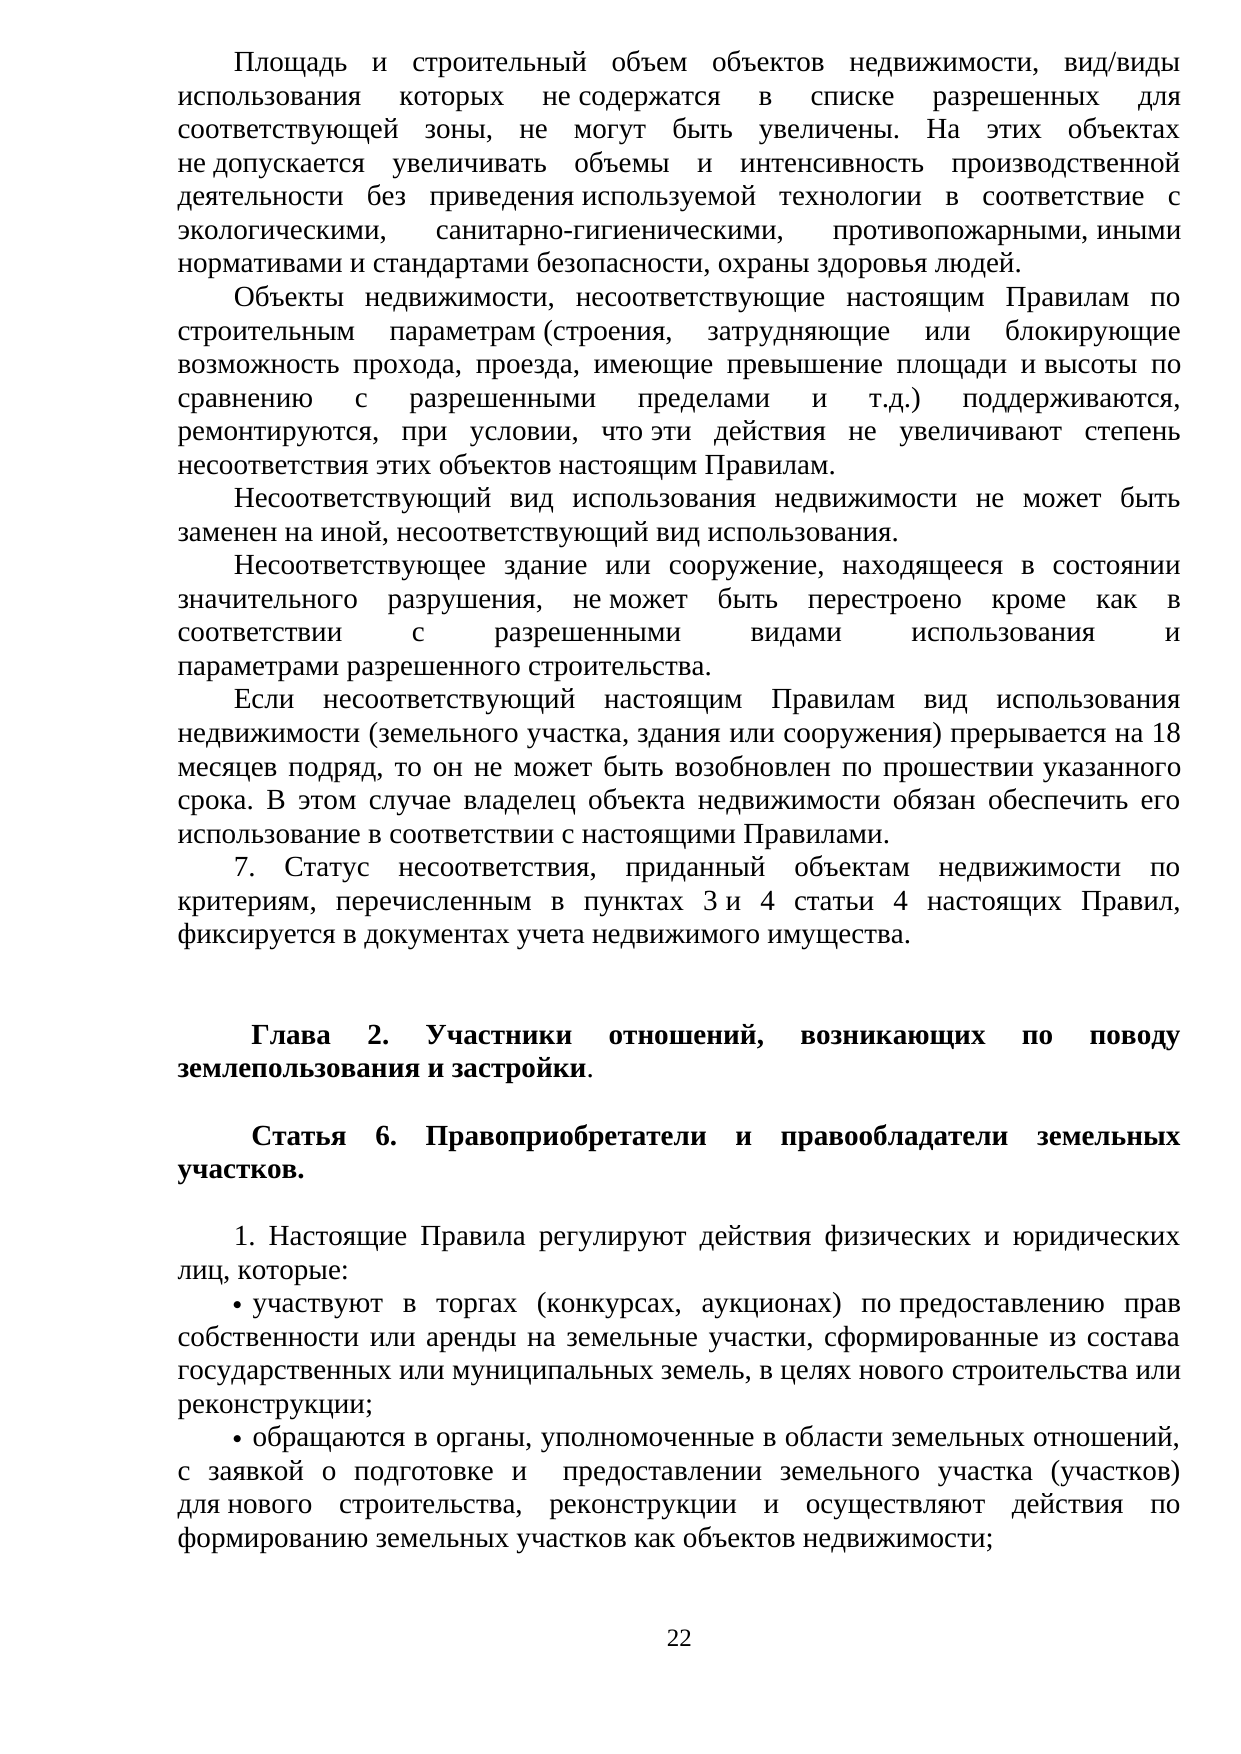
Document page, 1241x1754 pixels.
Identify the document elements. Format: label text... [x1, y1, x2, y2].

text 7. Статус несоответствия, приданный объектам недвижимости по критериям, перечисленным в пунктах 3 и 4 статьи 4 настоящих Правил, фиксируется в документах учета недвижимого имущества. [177, 849, 1181, 950]
text 1. Настоящие Правила регулируют действия физических и юридических лиц, которые: [177, 1218, 1181, 1285]
text Несоответствующий вид использования недвижимости не может быть заменен на иной, несоответствующий вид использования. [177, 480, 1181, 547]
text Площадь и строительный объем объектов недвижимости, вид/виды использования которых не содержатся в списке разрешенных для соответствующей зоны, не могут быть увеличены. На этих объектах не допускается увеличивать объемы и интенсивность производственной деятельности без приведения используемой технологии в соответствие с экологическими, санитарно-гигиеническими, противопожарными, иными нормативами и стандартами безопасности, охраны здоровья людей. [177, 44, 1181, 279]
text Объекты недвижимости, несоответствующие настоящим Правилам по строительным параметрам (строения, затрудняющие или блокирующие возможность прохода, проезда, имеющие превышение площади и высоты по сравнению с разрешенными пределами и т.д.) поддерживаются, ремонтируются, при условии, что эти действия не увеличивают степень несоответствия этих объектов настоящим Правилам. [177, 279, 1181, 480]
list участвуют в торгах (конкурсах, аукционах) по предоставлению прав собственности или аренды на земельные участки, сформированные из состава государственных или муниципальных земель, в целях нового строительства или реконструкции; [177, 1285, 1181, 1419]
text Статья 6. Правоприобретатели и правообладатели земельных участков. [177, 1118, 1181, 1185]
text Несоответствующее здание или сооружение, находящееся в состоянии значительного разрушения, не может быть перестроено кроме как в соответствии с разрешенными видами использования и параметрами разрешенного строительства. [177, 547, 1181, 682]
text Глава 2. Участники отношений, возникающих по поводу землепользования и застройки. [177, 1017, 1181, 1084]
text Если несоответствующий настоящим Правилам вид использования недвижимости (земельного участка, здания или сооружения) прерывается на 18 месяцев подряд, то он не может быть возобновлен по прошествии указанного срока. В этом случае владелец объекта недвижимости обязан обеспечить его использование в соответствии с настоящими Правилами. [177, 682, 1181, 849]
list обращаются в органы, уполномоченные в области земельных отношений, с заявкой о подготовке и предоставлении земельного участка (участков) для нового строительства, реконструкции и осуществляют действия по формированию земельных участков как объектов недвижимости; [177, 1419, 1181, 1554]
